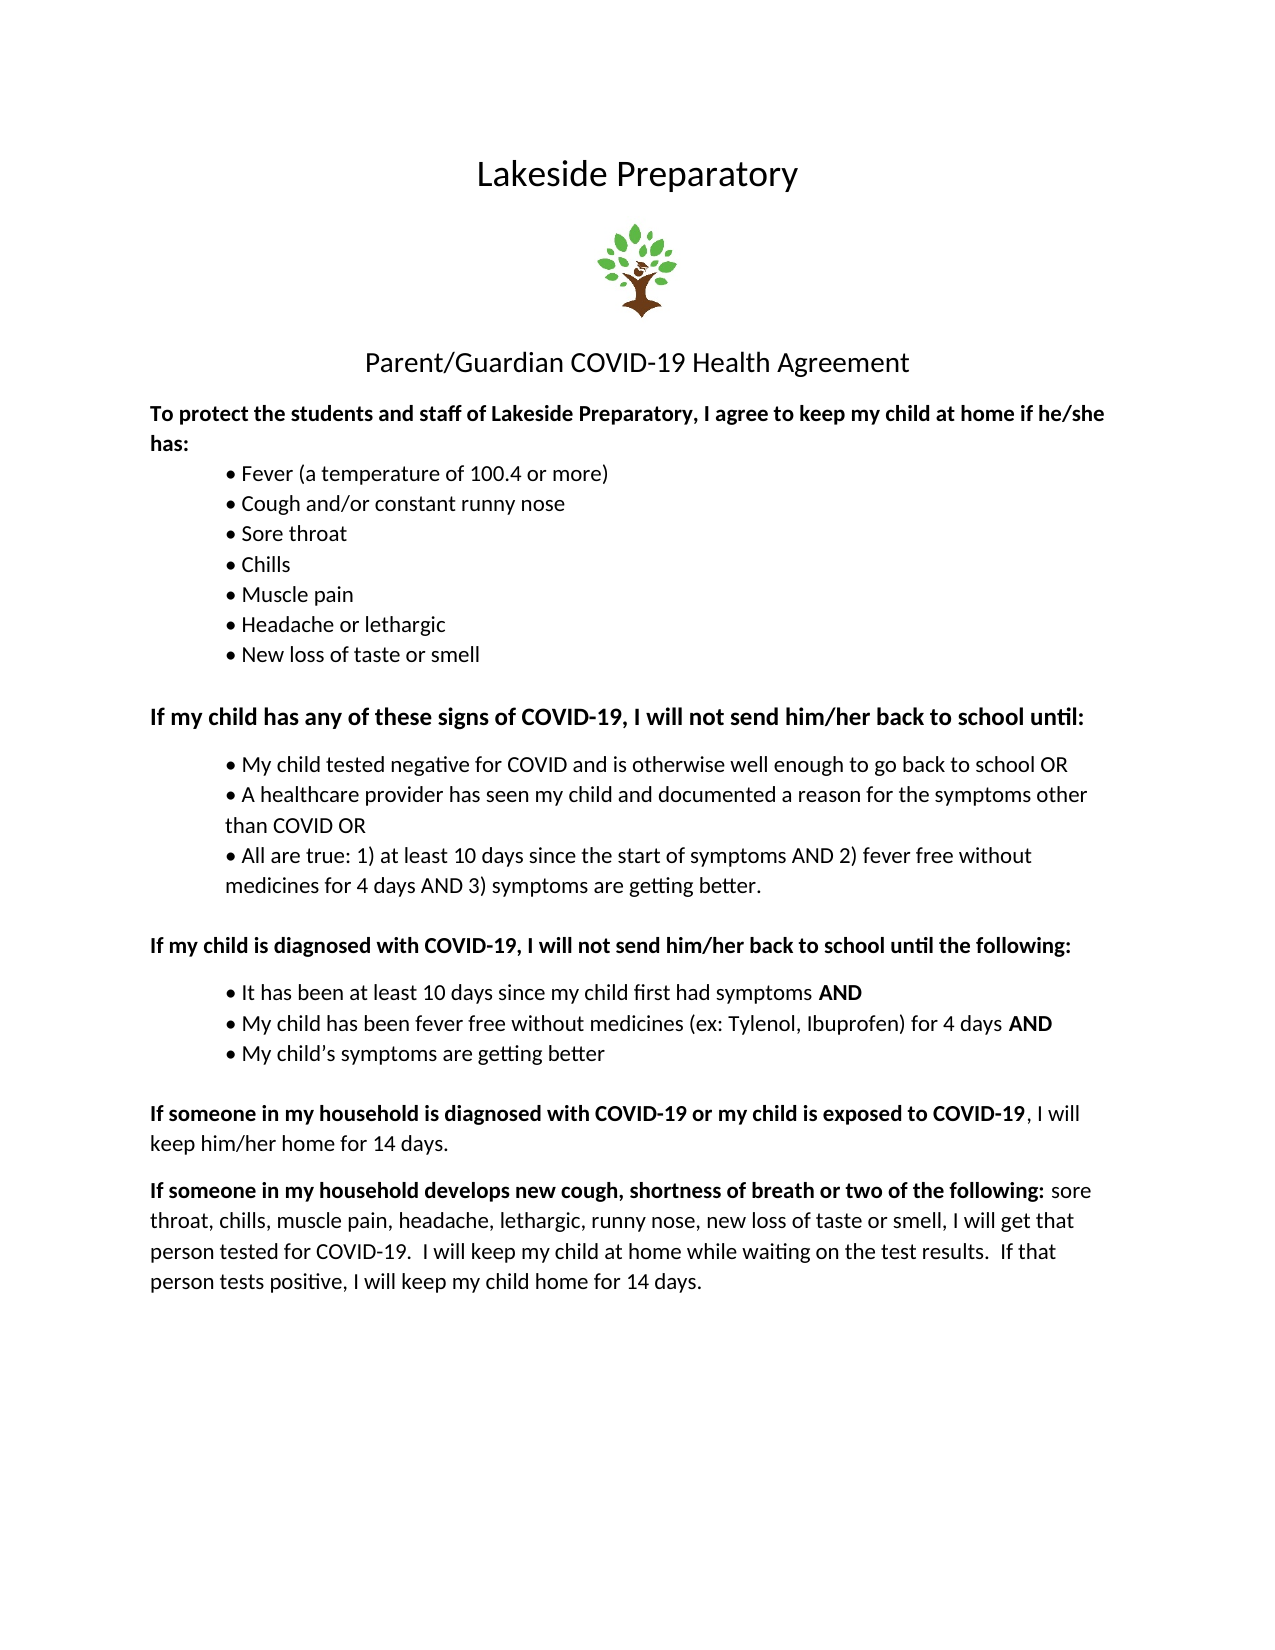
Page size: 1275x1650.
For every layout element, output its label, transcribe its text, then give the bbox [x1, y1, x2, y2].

text • Muscle pain [150, 580, 1125, 608]
text • A healthcare provider has seen my child and documented a reason for the symptoms other than COVID OR [225, 781, 1125, 839]
text To protect the students and staff of Lakeside Preparatory, I agree to keep my child at home if he/she has: [150, 399, 1125, 457]
text • Sore throat [150, 519, 1125, 548]
text If my child is diagnosed with COVID-19, I will not send him/her back to school until the following: [150, 932, 1125, 960]
text • Fever (a temperature of 100.4 or more) [150, 459, 1125, 487]
text If my child has any of these signs of COVID-19, I will not send him/her back to school until: [150, 701, 1125, 731]
text If someone in my household is diagnosed with COVID-19 or my child is exposed to COVID-19, I will keep him/her home for 14 days. [150, 1099, 1125, 1158]
text Parent/Guardian COVID-19 Health Agreement [150, 344, 1125, 379]
text • My child tested negative for COVID and is otherwise well enough to go back to school OR [150, 750, 1125, 778]
picture [593, 216, 682, 325]
text • All are true: 1) at least 10 days since the start of symptoms AND 2) fever free without medicines for 4 days AND 3) symptoms are getting better. [225, 841, 1125, 899]
text • It has been at least 10 days since my child first had symptoms AND [150, 978, 1125, 1007]
text • My child’s symptoms are getting better [150, 1039, 1125, 1067]
text If someone in my household develops new cough, shortness of breath or two of the following: sore throat, chills, muscle pain, headache, lethargic, runny nose, new loss of taste or smell, I will get that person tested for COVID-19. I will keep my child at home while waiting on the test results. If that person tests positive, I will keep my child home for 14 days. [150, 1176, 1125, 1295]
text • Chills [150, 550, 1125, 578]
text • My child has been fever free without medicines (ex: Tylenol, Ibuprofen) for 4 days AND [150, 1009, 1125, 1037]
text • Headache or lethargic [150, 610, 1125, 638]
text • New loss of taste or smell [150, 640, 1125, 668]
text • Cough and/or constant runny nose [150, 489, 1125, 517]
text Lakeside Preparatory [150, 150, 1125, 196]
